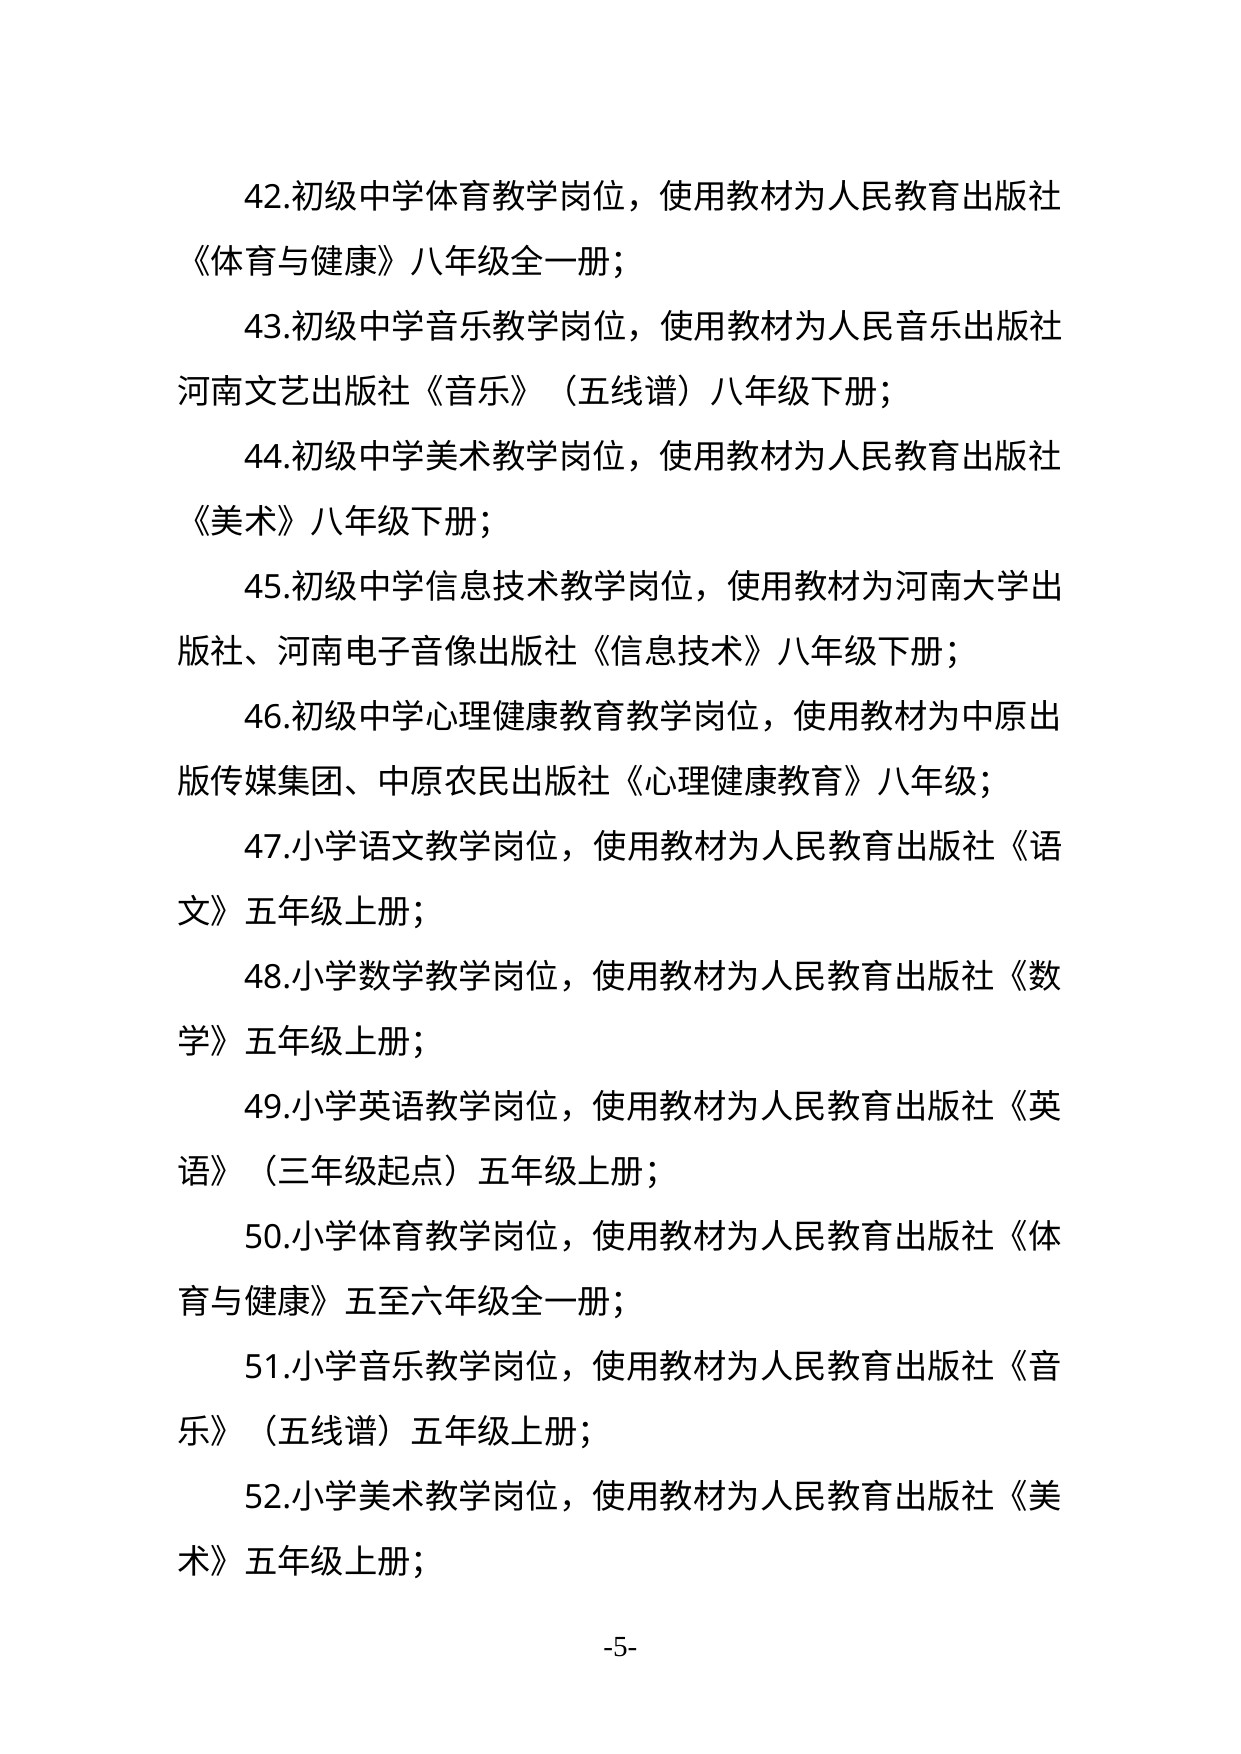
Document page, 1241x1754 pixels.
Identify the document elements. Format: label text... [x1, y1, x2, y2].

text 50.小学体育教学岗位，使用教材为人民教育出版社《体育与健康》五至六年级全一册； [177, 1202, 1063, 1332]
text 47.小学语文教学岗位，使用教材为人民教育出版社《语文》五年级上册； [177, 812, 1063, 942]
text 51.小学音乐教学岗位，使用教材为人民教育出版社《音乐》（五线谱）五年级上册； [177, 1332, 1063, 1462]
text 48.小学数学教学岗位，使用教材为人民教育出版社《数学》五年级上册； [177, 942, 1063, 1072]
text 52.小学美术教学岗位，使用教材为人民教育出版社《美术》五年级上册； [177, 1462, 1063, 1592]
text 43.初级中学音乐教学岗位，使用教材为人民音乐出版社河南文艺出版社《音乐》（五线谱）八年级下册； [177, 292, 1063, 422]
text 49.小学英语教学岗位，使用教材为人民教育出版社《英语》（三年级起点）五年级上册； [177, 1072, 1063, 1202]
text 42.初级中学体育教学岗位，使用教材为人民教育出版社《体育与健康》八年级全一册； [177, 162, 1063, 292]
text 45.初级中学信息技术教学岗位，使用教材为河南大学出版社、河南电子音像出版社《信息技术》八年级下册； [177, 552, 1063, 682]
text 46.初级中学心理健康教育教学岗位，使用教材为中原出版传媒集团、中原农民出版社《心理健康教育》八年级； [177, 682, 1063, 812]
text 44.初级中学美术教学岗位，使用教材为人民教育出版社《美术》八年级下册； [177, 422, 1063, 552]
